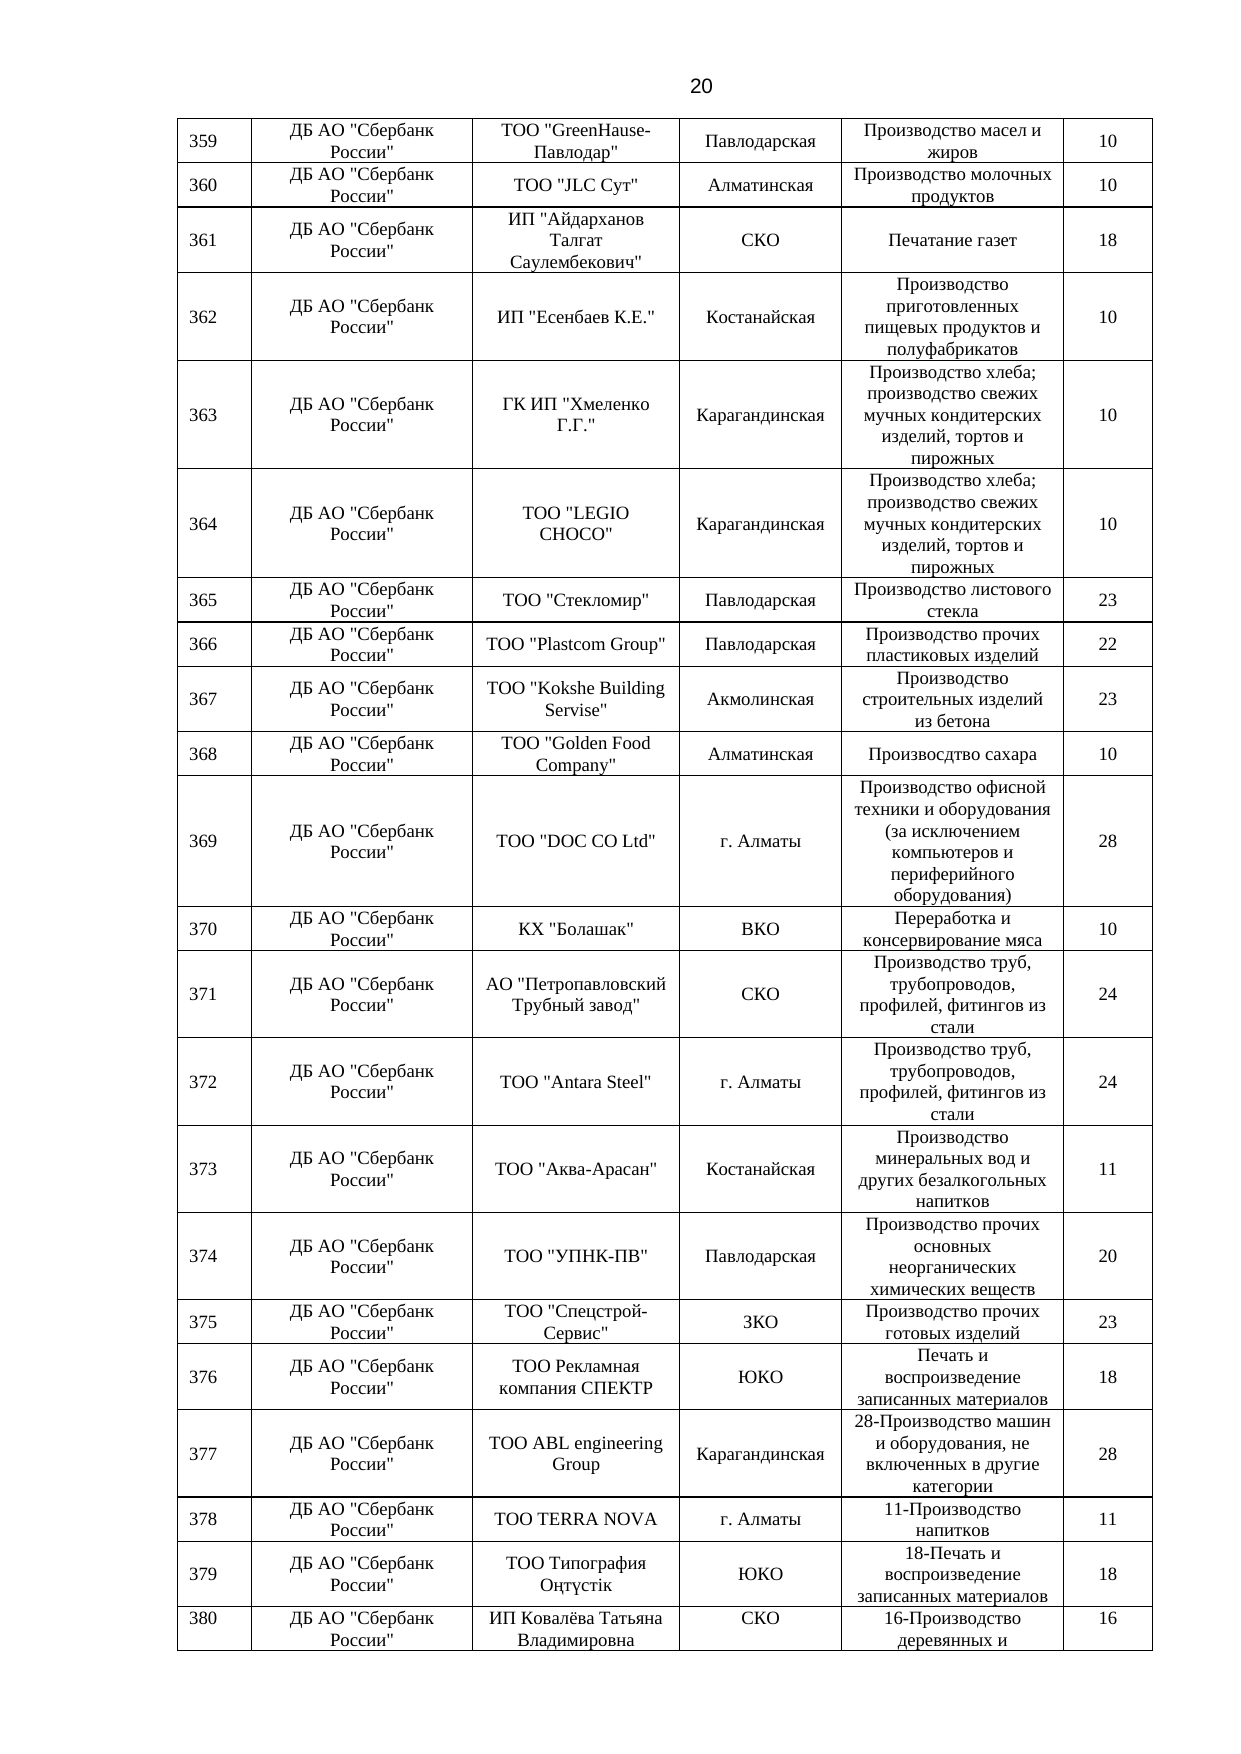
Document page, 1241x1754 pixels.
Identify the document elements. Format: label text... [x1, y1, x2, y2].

table_cell ВКО [680, 907, 841, 950]
table_cell Производство молочных продуктов [842, 163, 1063, 206]
table_cell ДБ АО "Сбербанк России" [252, 273, 472, 359]
table_cell 370 [178, 907, 251, 950]
table_cell ТОО "Antara Steel" [473, 1038, 679, 1124]
table_cell 374 [178, 1213, 251, 1299]
table_cell 10 [1064, 361, 1152, 468]
table_cell СКО [680, 208, 841, 272]
table_cell ТОО "LEGIO CHOCO" [473, 469, 679, 577]
table_cell 10 [1064, 907, 1152, 950]
table_cell 373 [178, 1126, 251, 1212]
table_cell 20 [1064, 1213, 1152, 1299]
table_cell 377 [178, 1410, 251, 1496]
table_cell г. Алматы [680, 776, 841, 906]
table_cell ДБ АО "Сбербанк России" [252, 208, 472, 272]
table_cell Производство листового стекла [842, 578, 1063, 621]
table_cell 371 [178, 951, 251, 1037]
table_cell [473, 1607, 679, 1650]
table_cell Производство труб, трубопроводов, профилей, фитингов из стали [842, 1038, 1063, 1124]
table_cell ТОО TERRA NOVA [473, 1498, 679, 1541]
table_cell 363 [178, 361, 251, 468]
table_cell 372 [178, 1038, 251, 1124]
table_cell 362 [178, 273, 251, 359]
table_cell 365 [178, 578, 251, 621]
table_cell Павлодарская [680, 623, 841, 666]
table_cell ДБ АО "Сбербанк России" [252, 907, 472, 950]
table_cell ДБ АО "Сбербанк России" [252, 1126, 472, 1212]
table_cell ДБ АО "Сбербанк России" [252, 1344, 472, 1409]
table_cell Павлодарская [680, 119, 841, 162]
table_cell 10 [1064, 732, 1152, 775]
table_cell 376 [178, 1344, 251, 1409]
table_cell ТОО "GreenHause-Павлодар" [473, 119, 679, 162]
table_cell Костанайская [680, 1126, 841, 1212]
table_cell г. Алматы [680, 1038, 841, 1124]
table_cell СКО [680, 1607, 841, 1650]
table_cell Производство хлеба; производство свежих мучных кондитерских изделий, тортов и пирожных [842, 469, 1063, 577]
table_cell Производство строительных изделий из бетона [842, 667, 1063, 731]
table_cell 10 [1064, 163, 1152, 206]
table_cell Карагандинская [680, 469, 841, 577]
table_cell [252, 1607, 472, 1650]
table_cell 379 [178, 1542, 251, 1606]
table_cell 367 [178, 667, 251, 731]
table_cell ТОО "Golden Food Company" [473, 732, 679, 775]
table_cell ДБ АО "Сбербанк России" [252, 1542, 472, 1606]
table_cell 22 [1064, 623, 1152, 666]
table_cell Павлодарская [680, 1213, 841, 1299]
table_cell СКО [680, 951, 841, 1037]
table_cell ТОО "Kokshe Building Servise" [473, 667, 679, 731]
table_cell АО "Петропавловский Трубный завод" [473, 951, 679, 1037]
table_cell ДБ АО "Сбербанк России" [252, 1300, 472, 1343]
table_cell Алматинская [680, 163, 841, 206]
table_cell 10 [1064, 119, 1152, 162]
table_cell ДБ АО "Сбербанк России" [252, 578, 472, 621]
table_cell ДБ АО "Сбербанк России" [252, 1410, 472, 1496]
table_cell ДБ АО "Сбербанк России" [252, 776, 472, 906]
table_cell 359 [178, 119, 251, 162]
table_cell 24 [1064, 951, 1152, 1037]
table_cell ИП "Айдарханов Талгат Саулембекович" [473, 208, 679, 272]
table_cell Павлодарская [680, 578, 841, 621]
table_cell ГК ИП "Хмеленко Г.Г." [473, 361, 679, 468]
table_cell Печатание газет [842, 208, 1063, 272]
table_cell TOO "DOC CO Ltd" [473, 776, 679, 906]
table_cell ИП "Есенбаев К.Е." [473, 273, 679, 359]
table_cell ЗКО [680, 1300, 841, 1343]
table_cell 18 [1064, 1542, 1152, 1606]
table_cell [842, 1607, 1063, 1650]
table_cell ЮКО [680, 1542, 841, 1606]
table_cell ДБ АО "Сбербанк России" [252, 732, 472, 775]
table_cell 11-Производство напитков [842, 1498, 1063, 1541]
table_cell Производство приготовленных пищевых продуктов и полуфабрикатов [842, 273, 1063, 359]
table_cell Костанайская [680, 273, 841, 359]
table_cell ТОО ABL engineering Group [473, 1410, 679, 1496]
table_cell 23 [1064, 667, 1152, 731]
table_cell ДБ АО "Сбербанк России" [252, 623, 472, 666]
table_cell 380 [178, 1607, 251, 1650]
table_cell 369 [178, 776, 251, 906]
table_cell 24 [1064, 1038, 1152, 1124]
table_cell Произвосдтво сахара [842, 732, 1063, 775]
table_cell 361 [178, 208, 251, 272]
table_cell г. Алматы [680, 1498, 841, 1541]
table_cell ДБ АО "Сбербанк России" [252, 163, 472, 206]
table_cell Акмолинская [680, 667, 841, 731]
table_cell ТОО Типография Оңтүстік [473, 1542, 679, 1606]
table_cell 23 [1064, 578, 1152, 621]
table_cell 364 [178, 469, 251, 577]
table_cell 18 [1064, 208, 1152, 272]
table_cell ДБ АО "Сбербанк России" [252, 667, 472, 731]
table_cell Производство хлеба; производство свежих мучных кондитерских изделий, тортов и пирожных [842, 361, 1063, 468]
table_cell 375 [178, 1300, 251, 1343]
table_cell 16 [1064, 1607, 1152, 1650]
table_cell Алматинская [680, 732, 841, 775]
table_cell 378 [178, 1498, 251, 1541]
table_cell 23 [1064, 1300, 1152, 1343]
table_cell 28 [1064, 1410, 1152, 1496]
table_cell 28-Производство машин и оборудования, не включенных в другие категории [842, 1410, 1063, 1496]
table_cell ТОО Рекламная компания СПЕКТР [473, 1344, 679, 1409]
table_cell 10 [1064, 469, 1152, 577]
table_cell Производство масел и жиров [842, 119, 1063, 162]
table_cell 18 [1064, 1344, 1152, 1409]
table_cell ДБ АО "Сбербанк России" [252, 1038, 472, 1124]
table_cell ТОО "Стекломир" [473, 578, 679, 621]
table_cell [252, 119, 472, 162]
table_cell Производство прочих готовых изделий [842, 1300, 1063, 1343]
table_cell 366 [178, 623, 251, 666]
table_cell ДБ АО "Сбербанк России" [252, 469, 472, 577]
table_cell ТОО "Аква-Арасан" [473, 1126, 679, 1212]
table_cell Производство прочих основных неорганических химических веществ [842, 1213, 1063, 1299]
table_cell Производство труб, трубопроводов, профилей, фитингов из стали [842, 951, 1063, 1037]
table_cell ДБ АО "Сбербанк России" [252, 361, 472, 468]
table_cell КХ "Болашак" [473, 907, 679, 950]
table_cell 11 [1064, 1126, 1152, 1212]
table_cell ДБ АО "Сбербанк России" [252, 1213, 472, 1299]
table_cell ТОО "JLC Сут" [473, 163, 679, 206]
table_cell Печать и воспроизведение записанных материалов [842, 1344, 1063, 1409]
table_cell ДБ АО "Сбербанк России" [252, 1498, 472, 1541]
table_cell ТОО "УПНК-ПВ" [473, 1213, 679, 1299]
table_cell ДБ АО "Сбербанк России" [252, 951, 472, 1037]
table_cell Переработка и консервирование мяса [842, 907, 1063, 950]
table_cell Производство офисной техники и оборудования (за исключением компьютеров и периферийного оборудования) [842, 776, 1063, 906]
table_cell 28 [1064, 776, 1152, 906]
table_cell 18-Печать и воспроизведение записанных материалов [842, 1542, 1063, 1606]
table_cell 11 [1064, 1498, 1152, 1541]
table_cell ТОО "Спецстрой-Сервис" [473, 1300, 679, 1343]
table_cell 360 [178, 163, 251, 206]
table_cell Карагандинская [680, 361, 841, 468]
table_cell ЮКО [680, 1344, 841, 1409]
table_cell ТОО "Plastcom Group" [473, 623, 679, 666]
table_cell 368 [178, 732, 251, 775]
table_cell Производство прочих пластиковых изделий [842, 623, 1063, 666]
table_cell Карагандинская [680, 1410, 841, 1496]
table_cell 10 [1064, 273, 1152, 359]
table_cell Производство минеральных вод и других безалкогольных напитков [842, 1126, 1063, 1212]
